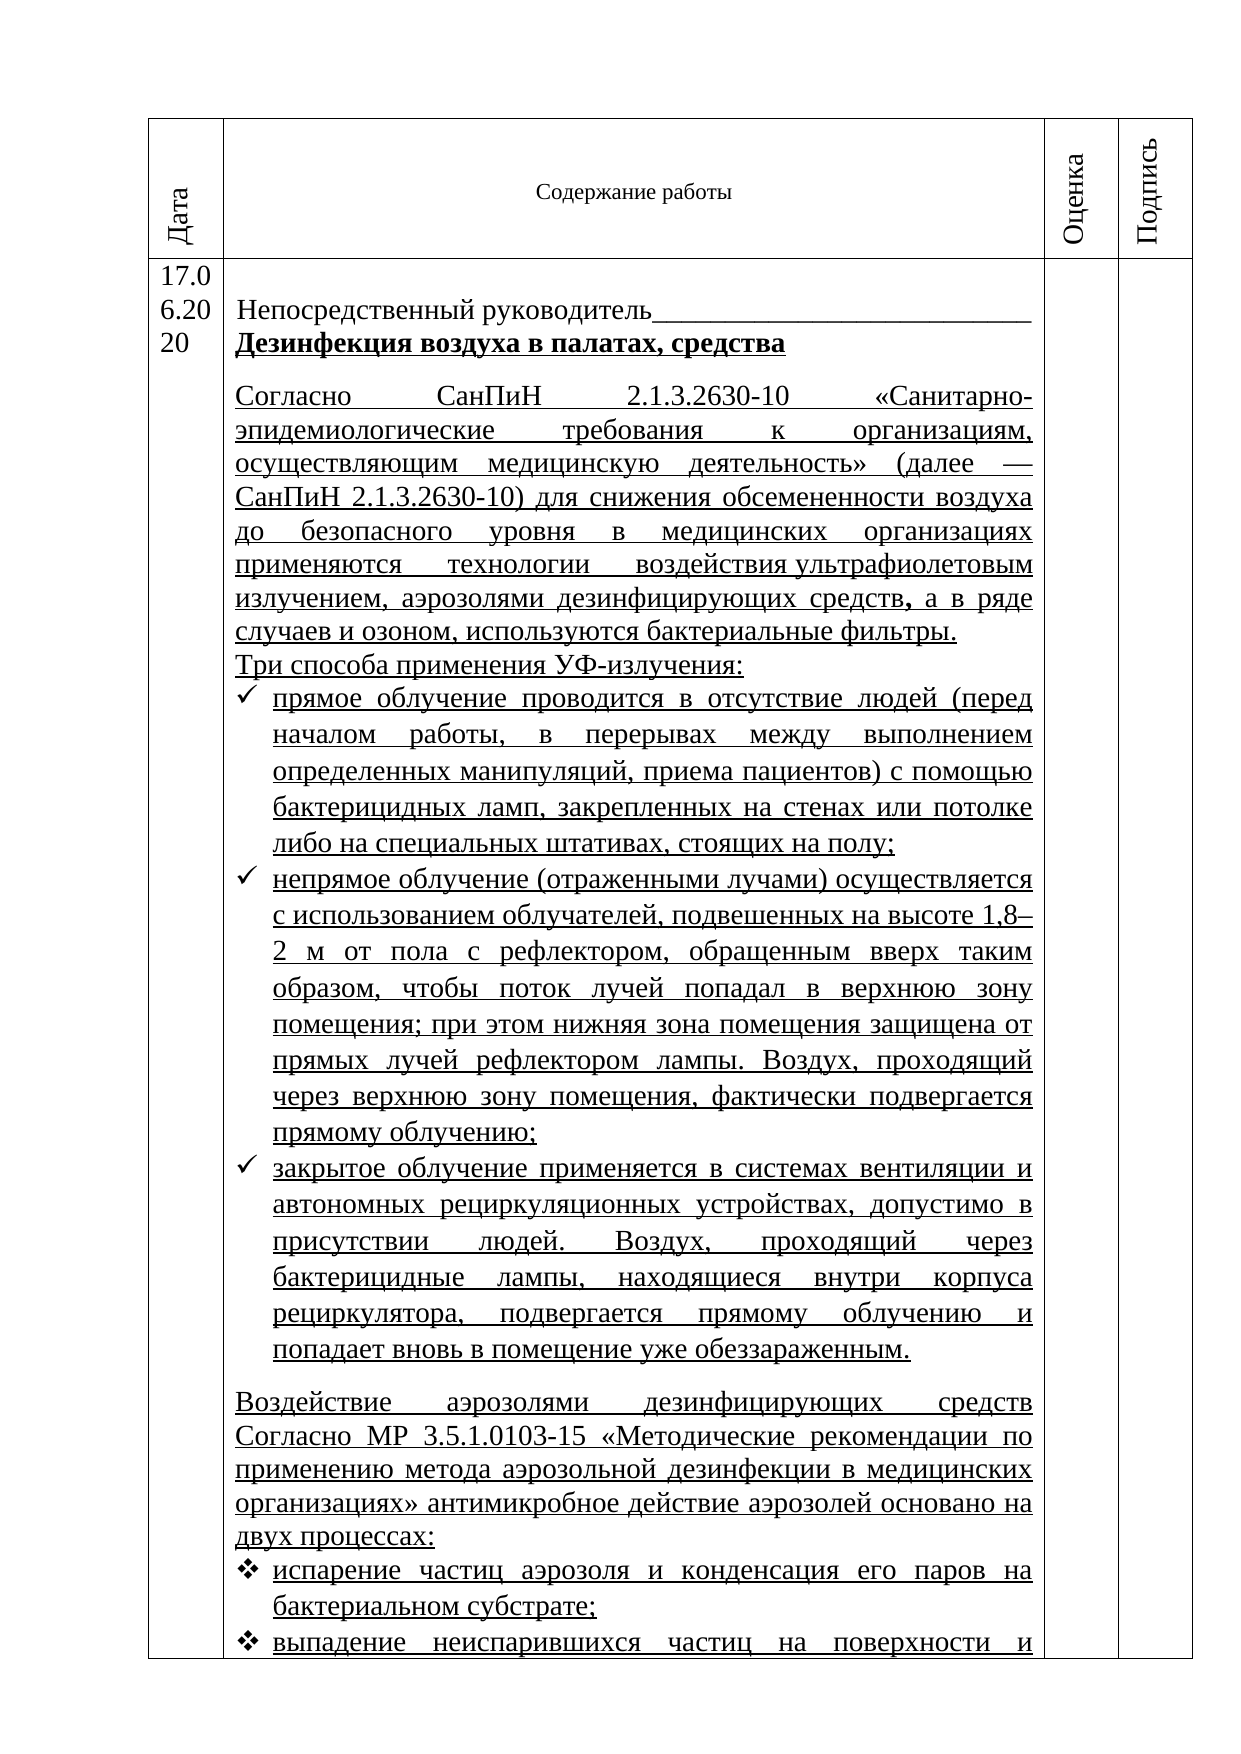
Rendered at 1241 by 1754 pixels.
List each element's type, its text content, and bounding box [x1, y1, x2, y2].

table_cell [1119, 259, 1192, 1658]
table_header Подпись [1119, 119, 1192, 257]
table_header Оценка [1045, 119, 1118, 257]
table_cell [224, 259, 1044, 1658]
table_header Дата [149, 119, 223, 257]
table_cell [1045, 259, 1118, 1658]
table_cell 17.06.2020 [149, 259, 223, 1658]
table_header Содержание работы [224, 119, 1044, 257]
